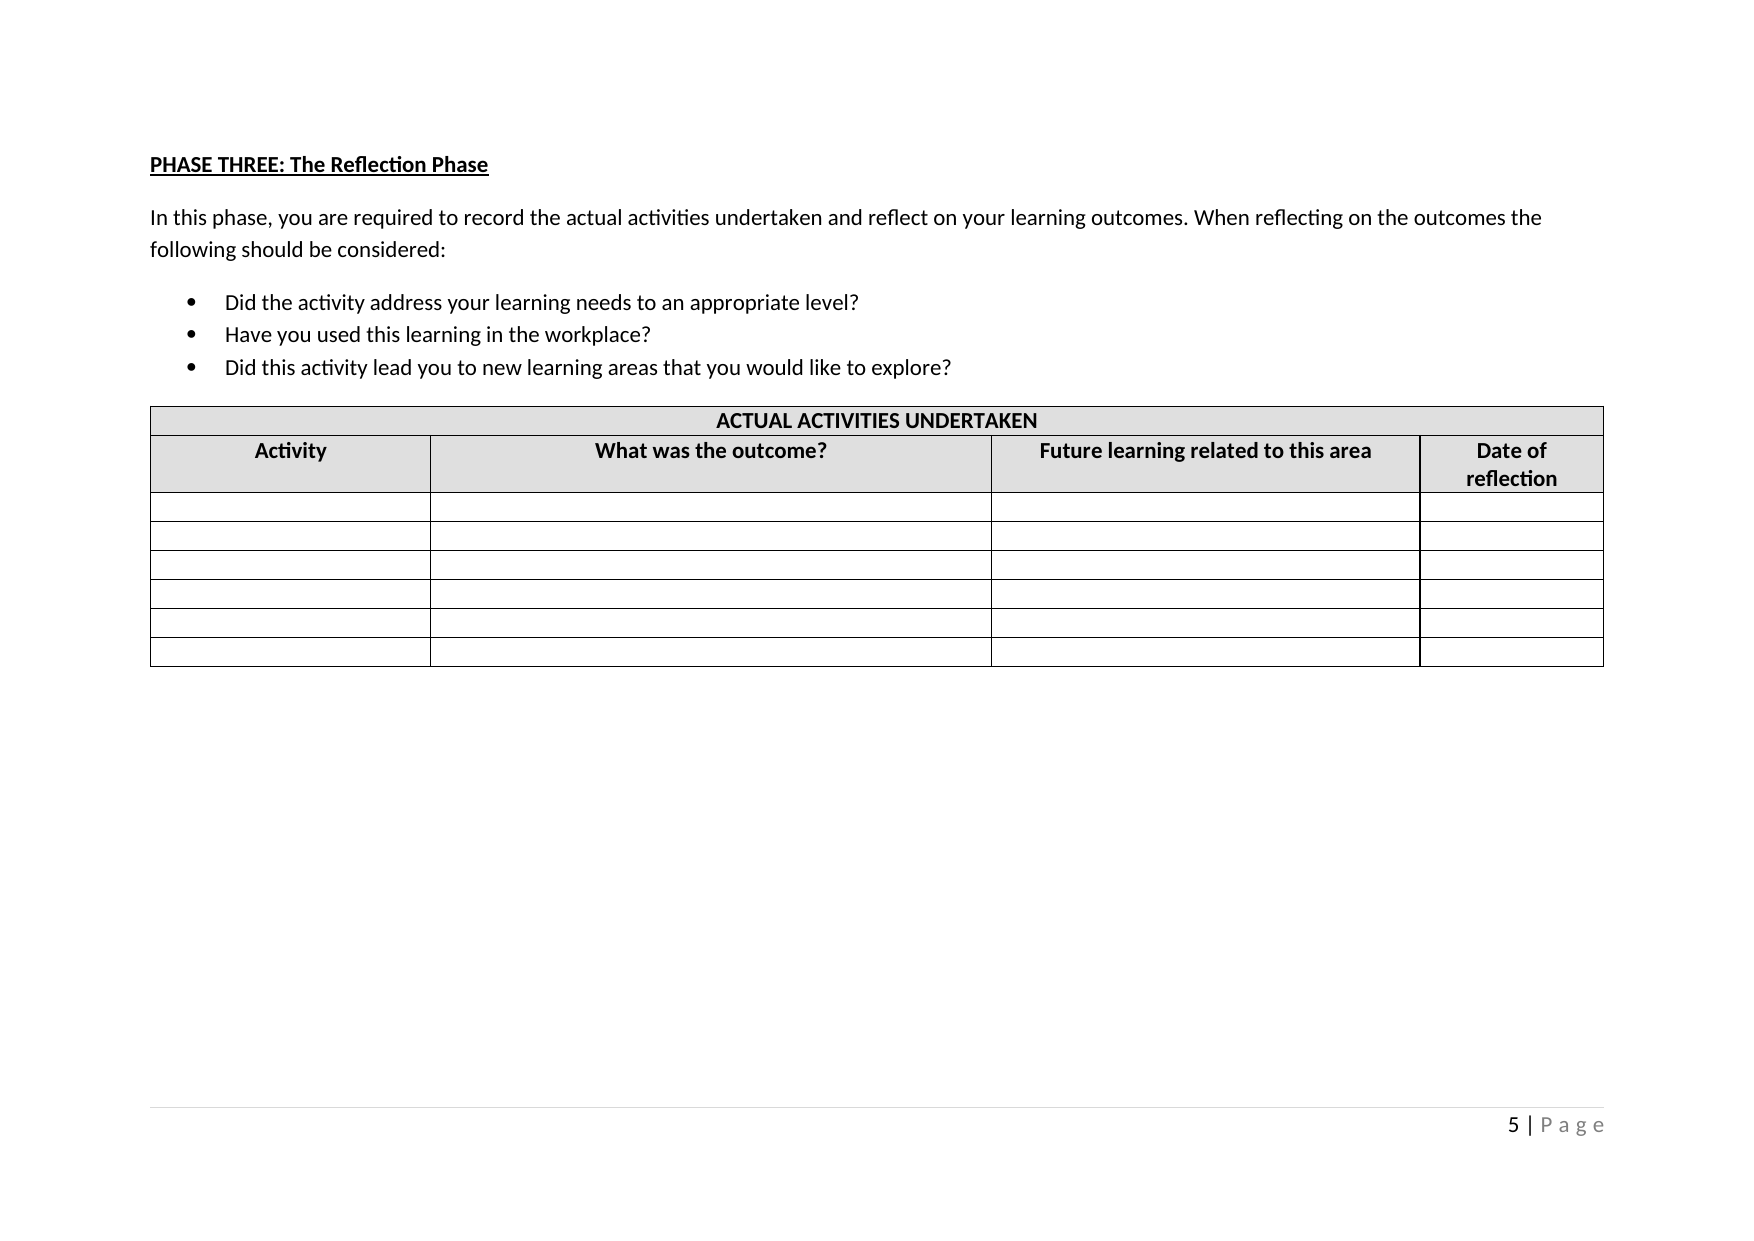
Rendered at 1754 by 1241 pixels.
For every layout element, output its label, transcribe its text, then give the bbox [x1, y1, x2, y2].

table_cell [1421, 580, 1603, 608]
table_cell [992, 580, 1419, 608]
list Did the activity address your learning needs to an appropriate level? [187, 288, 1604, 316]
table_cell [1421, 638, 1603, 666]
list Have you used this learning in the workplace? [187, 320, 1604, 348]
table_cell Future learning related to this area [992, 436, 1419, 492]
text PHASE THREE: The Reflection Phase [150, 150, 1604, 178]
table_cell [992, 551, 1419, 579]
list Did this activity lead you to new learning areas that you would like to explore? [187, 353, 1604, 381]
table_cell Date of reflection [1421, 436, 1603, 492]
table_header ACTUAL ACTIVITIES UNDERTAKEN [151, 407, 1603, 435]
table_cell [992, 609, 1419, 637]
table_cell [992, 522, 1419, 550]
table_cell What was the outcome? [431, 436, 991, 492]
table_cell [151, 580, 430, 608]
table_cell [151, 551, 430, 579]
table_cell [151, 638, 430, 666]
table_cell [431, 551, 991, 579]
table_cell [1421, 493, 1603, 521]
table_cell Activity [151, 436, 430, 492]
table_cell [431, 493, 991, 521]
table_cell [1421, 522, 1603, 550]
table_cell [992, 638, 1419, 666]
table_cell [151, 522, 430, 550]
table_cell [431, 609, 991, 637]
table_cell [431, 638, 991, 666]
table_cell [992, 493, 1419, 521]
table_cell [151, 493, 430, 521]
table_cell [431, 522, 991, 550]
text In this phase, you are required to record the actual activities undertaken and reflect on your learning outcomes. When reflecting on the outcomes the following should be considered: [150, 203, 1604, 263]
table_cell [431, 580, 991, 608]
table_cell [1421, 609, 1603, 637]
table_cell [151, 609, 430, 637]
table_cell [1421, 551, 1603, 579]
